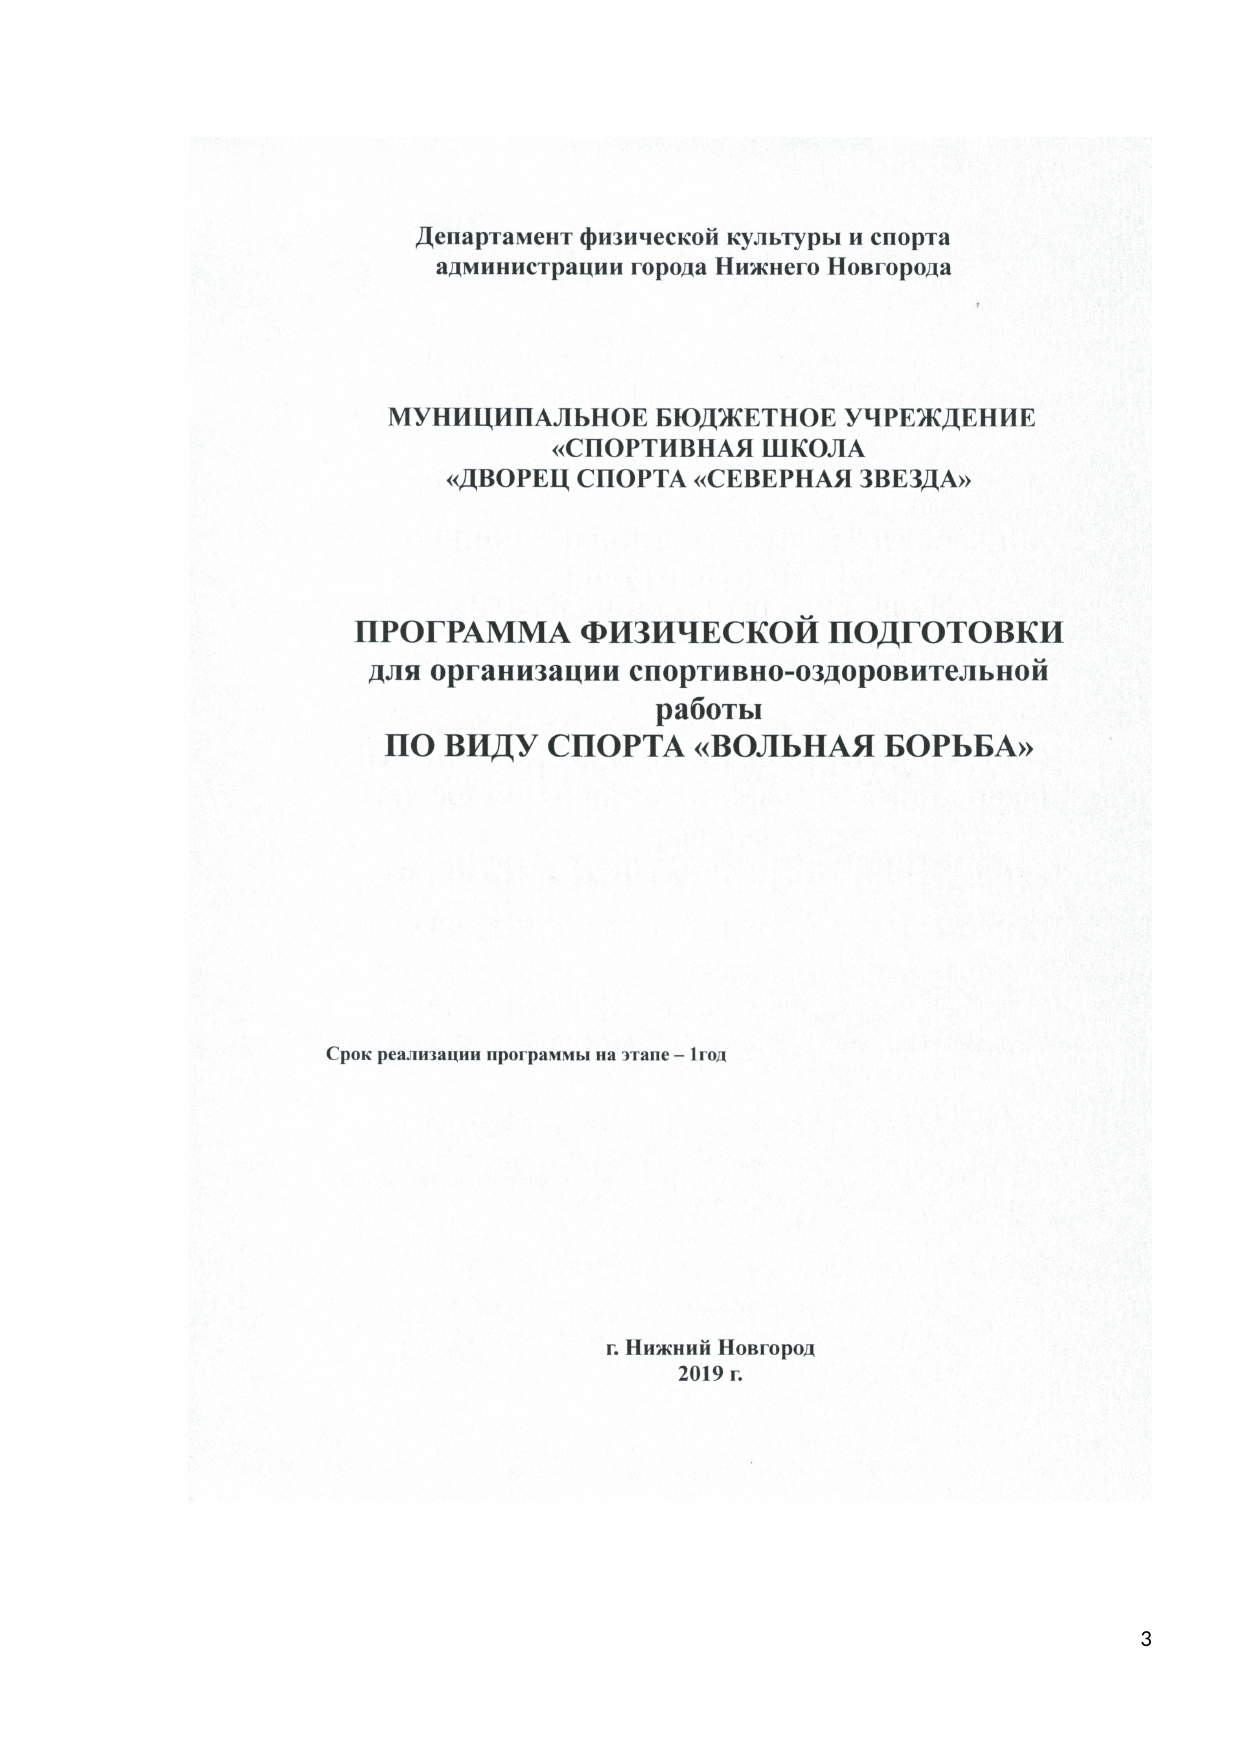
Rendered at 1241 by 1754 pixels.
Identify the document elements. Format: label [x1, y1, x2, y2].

picture [177, 130, 1152, 1508]
